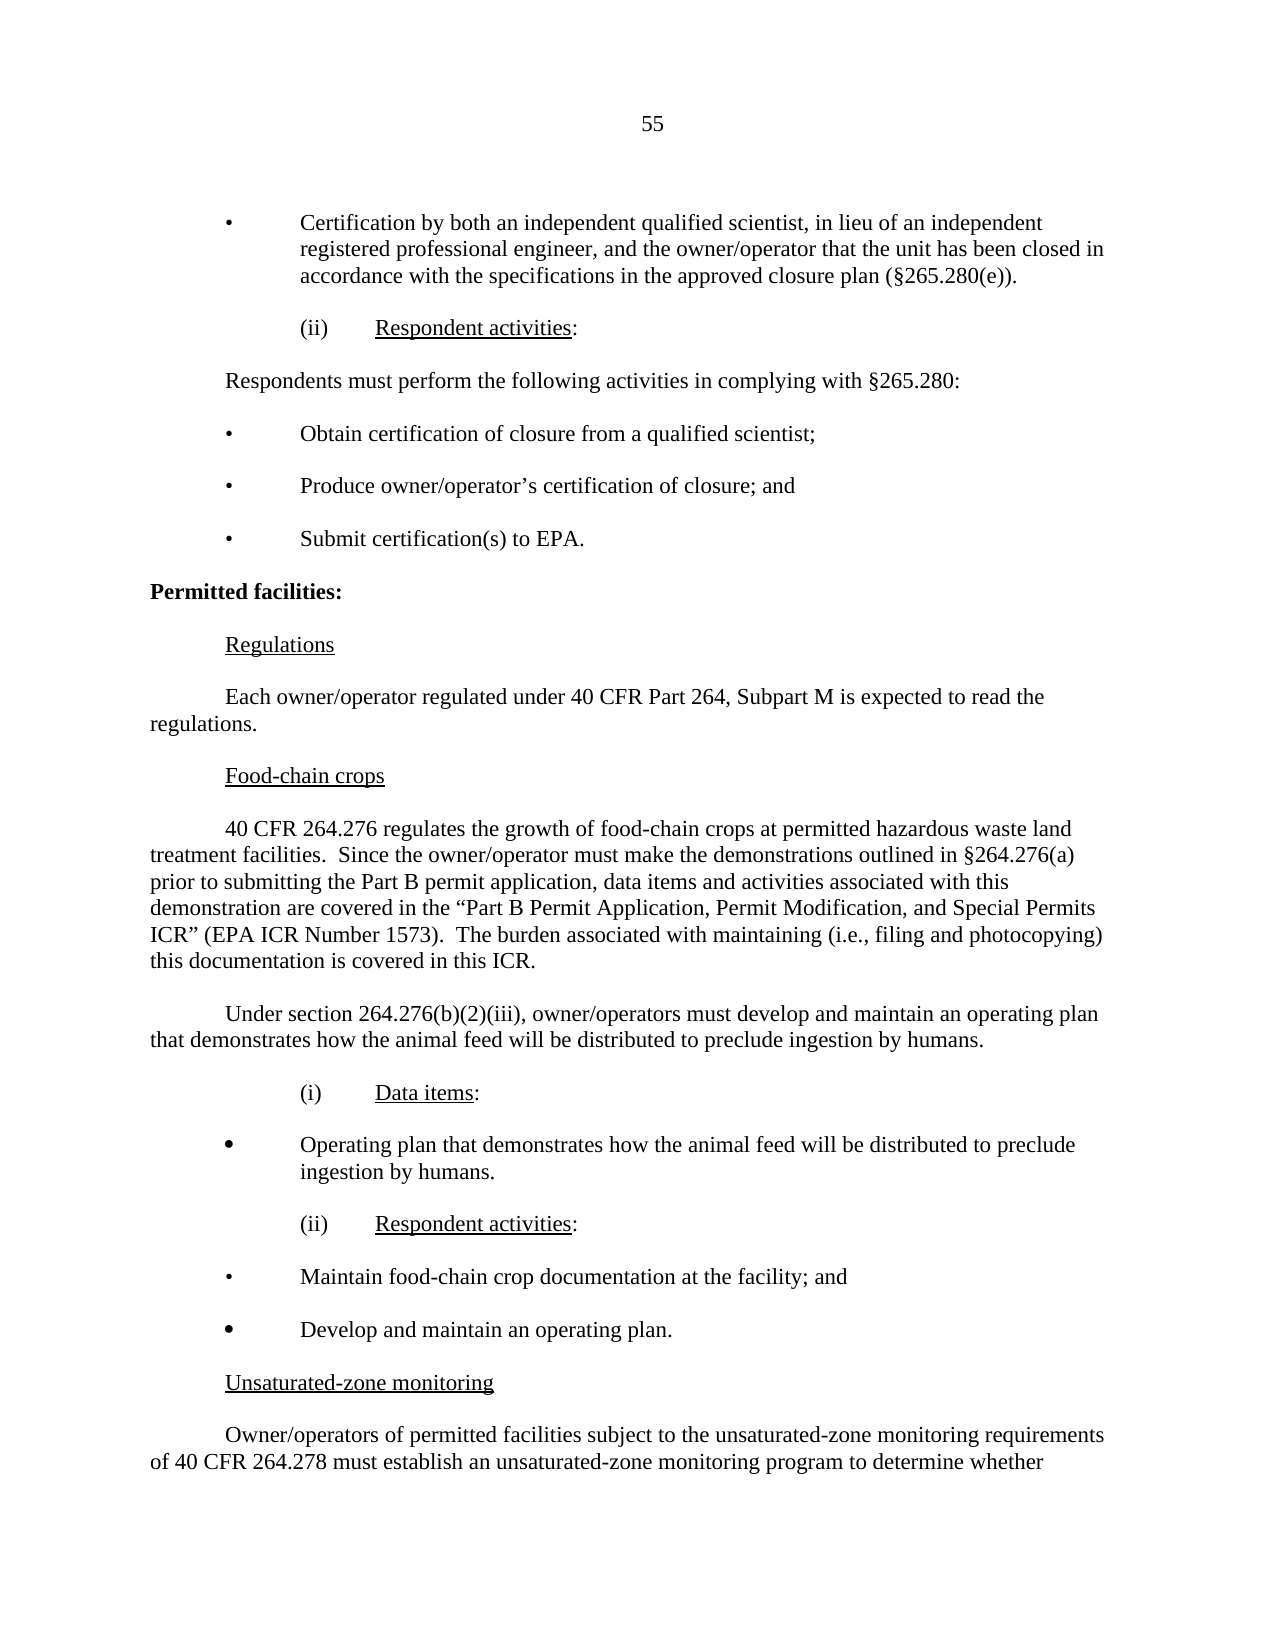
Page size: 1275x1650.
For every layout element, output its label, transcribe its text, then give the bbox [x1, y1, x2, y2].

text Each owner/operator regulated under 40 CFR Part 264, Subpart M is expected to read the regulations. [150, 683, 1125, 736]
list Develop and maintain an operating plan. [225, 1316, 1125, 1342]
text (ii) Respondent activities: [150, 1211, 1125, 1237]
text Regulations [150, 631, 1125, 657]
text • Certification by both an independent qualified scientist, in lieu of an independent registered professional engineer, and the owner/operator that the unit has been closed in accordance with the specifications in the approved closure plan (§265.280(e)). [225, 209, 1125, 288]
text Unsaturated-zone monitoring [150, 1369, 1125, 1395]
text Permitted facilities: [150, 578, 1125, 604]
list Operating plan that demonstrates how the animal feed will be distributed to preclude ingestion by humans. [225, 1131, 1125, 1184]
text • Obtain certification of closure from a qualified scientist; [225, 420, 1125, 446]
text Respondents must perform the following activities in complying with §265.280: [150, 367, 1125, 393]
text Food-chain crops [150, 762, 1125, 789]
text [150, 1421, 1125, 1474]
text Under section 264.276(b)(2)(iii), owner/operators must develop and maintain an operating plan that demonstrates how the animal feed will be distributed to preclude ingestion by humans. [150, 1000, 1125, 1052]
text • Maintain food-chain crop documentation at the facility; and [225, 1263, 1125, 1289]
text (ii) Respondent activities: [150, 314, 1125, 341]
text • Submit certification(s) to EPA. [225, 525, 1125, 552]
text 40 CFR 264.276 regulates the growth of food-chain crops at permitted hazardous waste land treatment facilities. Since the owner/operator must make the demonstrations outlined in §264.276(a) prior to submitting the Part B permit application, data items and activities associated with this demonstration are covered in the “Part B Permit Application, Permit Modification, and Special Permits ICR” (EPA ICR Number 1573). The burden associated with maintaining (i.e., filing and photocopying) this documentation is covered in this ICR. [150, 815, 1125, 973]
text (i) Data items: [300, 1079, 1125, 1105]
text • Produce owner/operator’s certification of closure; and [225, 473, 1125, 499]
